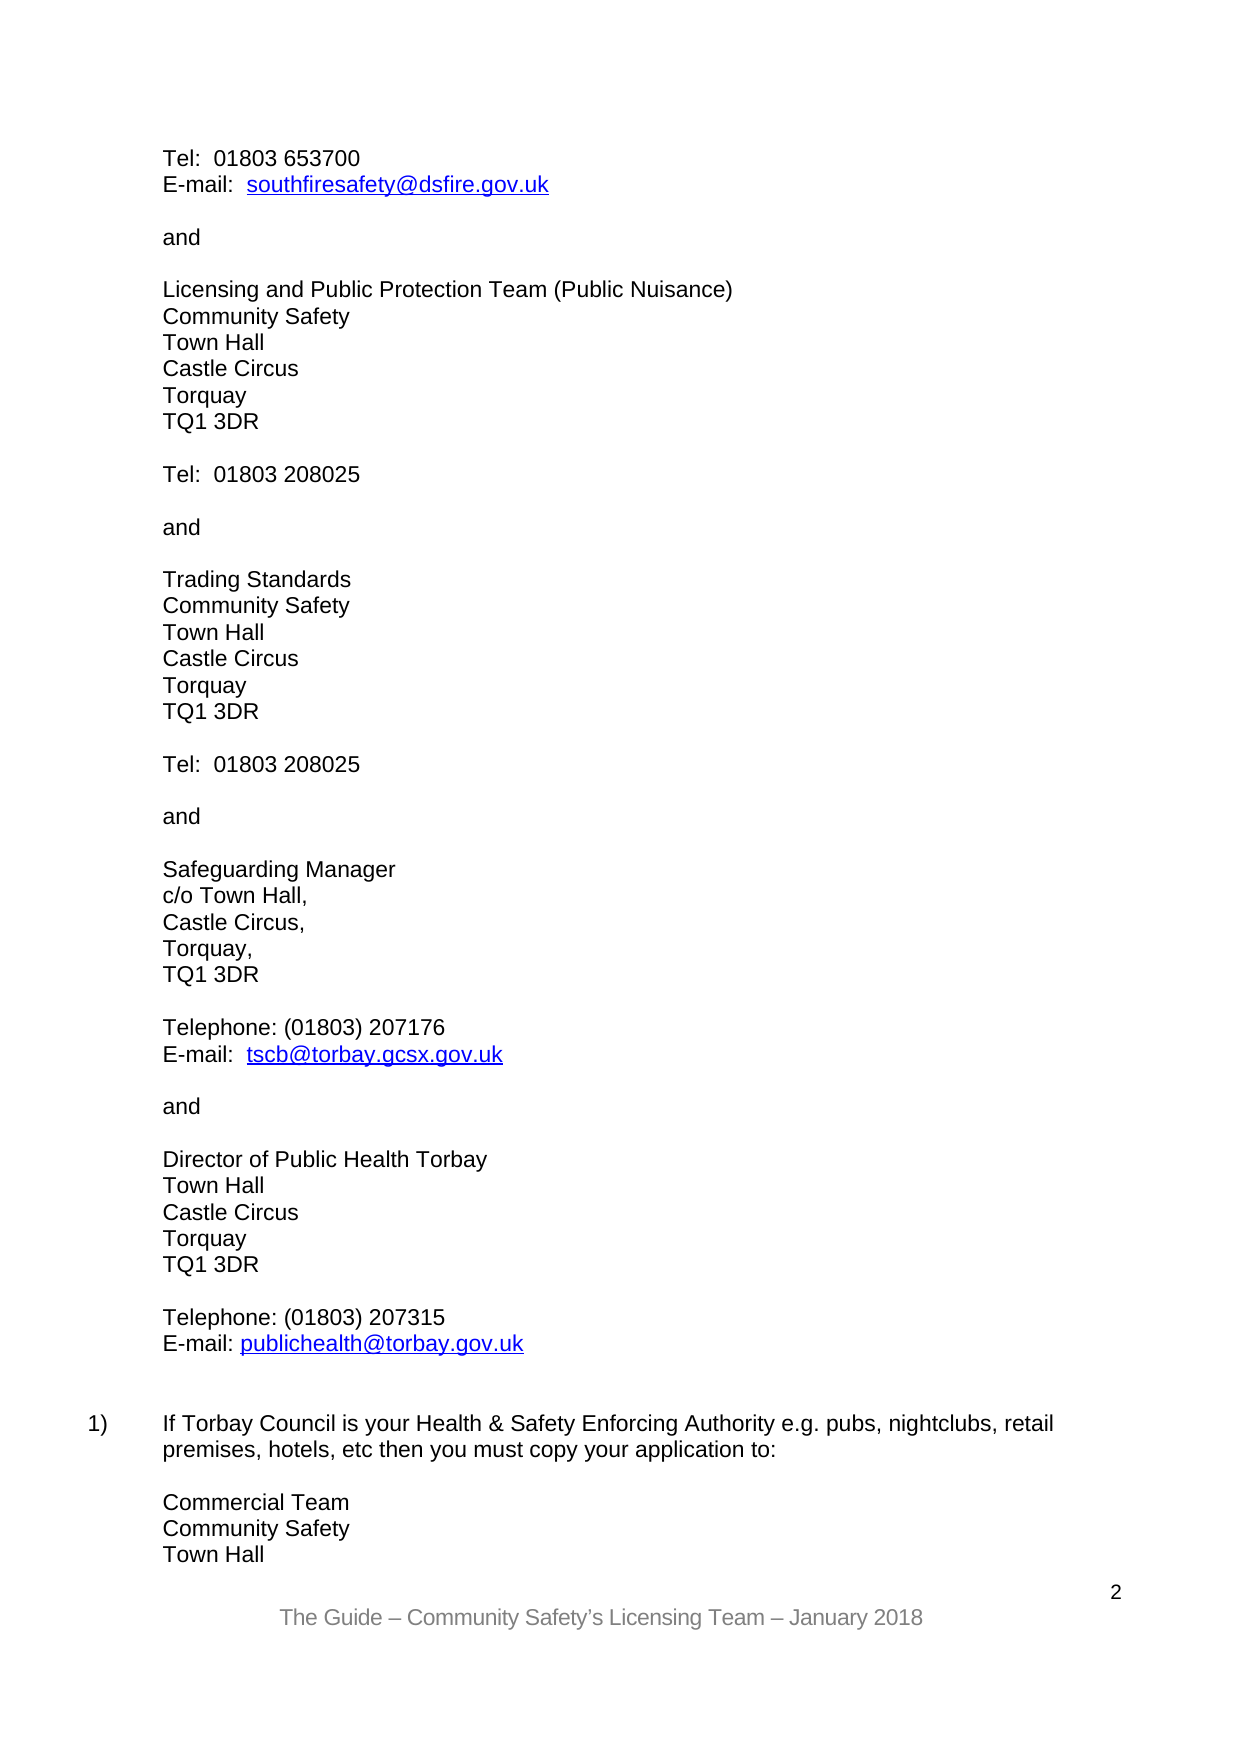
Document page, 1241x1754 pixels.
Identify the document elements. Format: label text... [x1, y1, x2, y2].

text Castle Circus [162, 645, 1122, 672]
text Community Safety [162, 303, 1122, 329]
text and [162, 513, 1122, 540]
text TQ1 3DR [162, 961, 1122, 988]
text Torquay [162, 1225, 1122, 1251]
text and [162, 803, 1122, 830]
text Torquay [162, 672, 1122, 698]
text Castle Circus, [162, 909, 1122, 935]
text Tel: 01803 653700 [162, 144, 1122, 171]
text Licensing and Public Protection Team (Public Nuisance) [162, 276, 1122, 303]
text and [162, 223, 1122, 250]
text Telephone: (01803) 207176 [162, 1014, 1122, 1041]
text Community Safety [162, 1515, 1122, 1541]
text TQ1 3DR [162, 408, 1122, 434]
text TQ1 3DR [162, 698, 1122, 724]
list If Council is your Health & Safety Enforcing Authority e.g. pubs, nightclubs, retail premises, hotels, etc then you must copy your application to: [87, 1409, 1122, 1462]
text Town Hall [162, 619, 1122, 645]
text Tel: 01803 208025 [162, 751, 1122, 777]
text Director of Public Health Torbay [162, 1146, 1122, 1172]
text TQ1 3DR [162, 1251, 1122, 1278]
text Town Hall [162, 329, 1122, 355]
text Telephone: (01803) 207315 [162, 1304, 1122, 1330]
text c/o Town Hall, [162, 882, 1122, 909]
text E-mail: publichealth@torbay.gov.uk [162, 1330, 1122, 1357]
text Torquay, [162, 935, 1122, 961]
text E-mail: southfiresafety@dsfire.gov.uk [162, 171, 1122, 197]
text E-mail: tscb@torbay.gcsx.gov.uk [162, 1041, 1122, 1067]
text Castle Circus [162, 355, 1122, 382]
text Trading Standards [162, 566, 1122, 592]
text Torquay [162, 382, 1122, 408]
text Tel: 01803 208025 [162, 461, 1122, 487]
text Commercial Team [162, 1488, 1122, 1515]
text and [162, 1093, 1122, 1119]
text Town Hall [162, 1172, 1122, 1199]
text Castle Circus [162, 1199, 1122, 1225]
text Safeguarding Manager [162, 856, 1122, 882]
text Community Safety [162, 592, 1122, 619]
text Town Hall [162, 1541, 1122, 1568]
